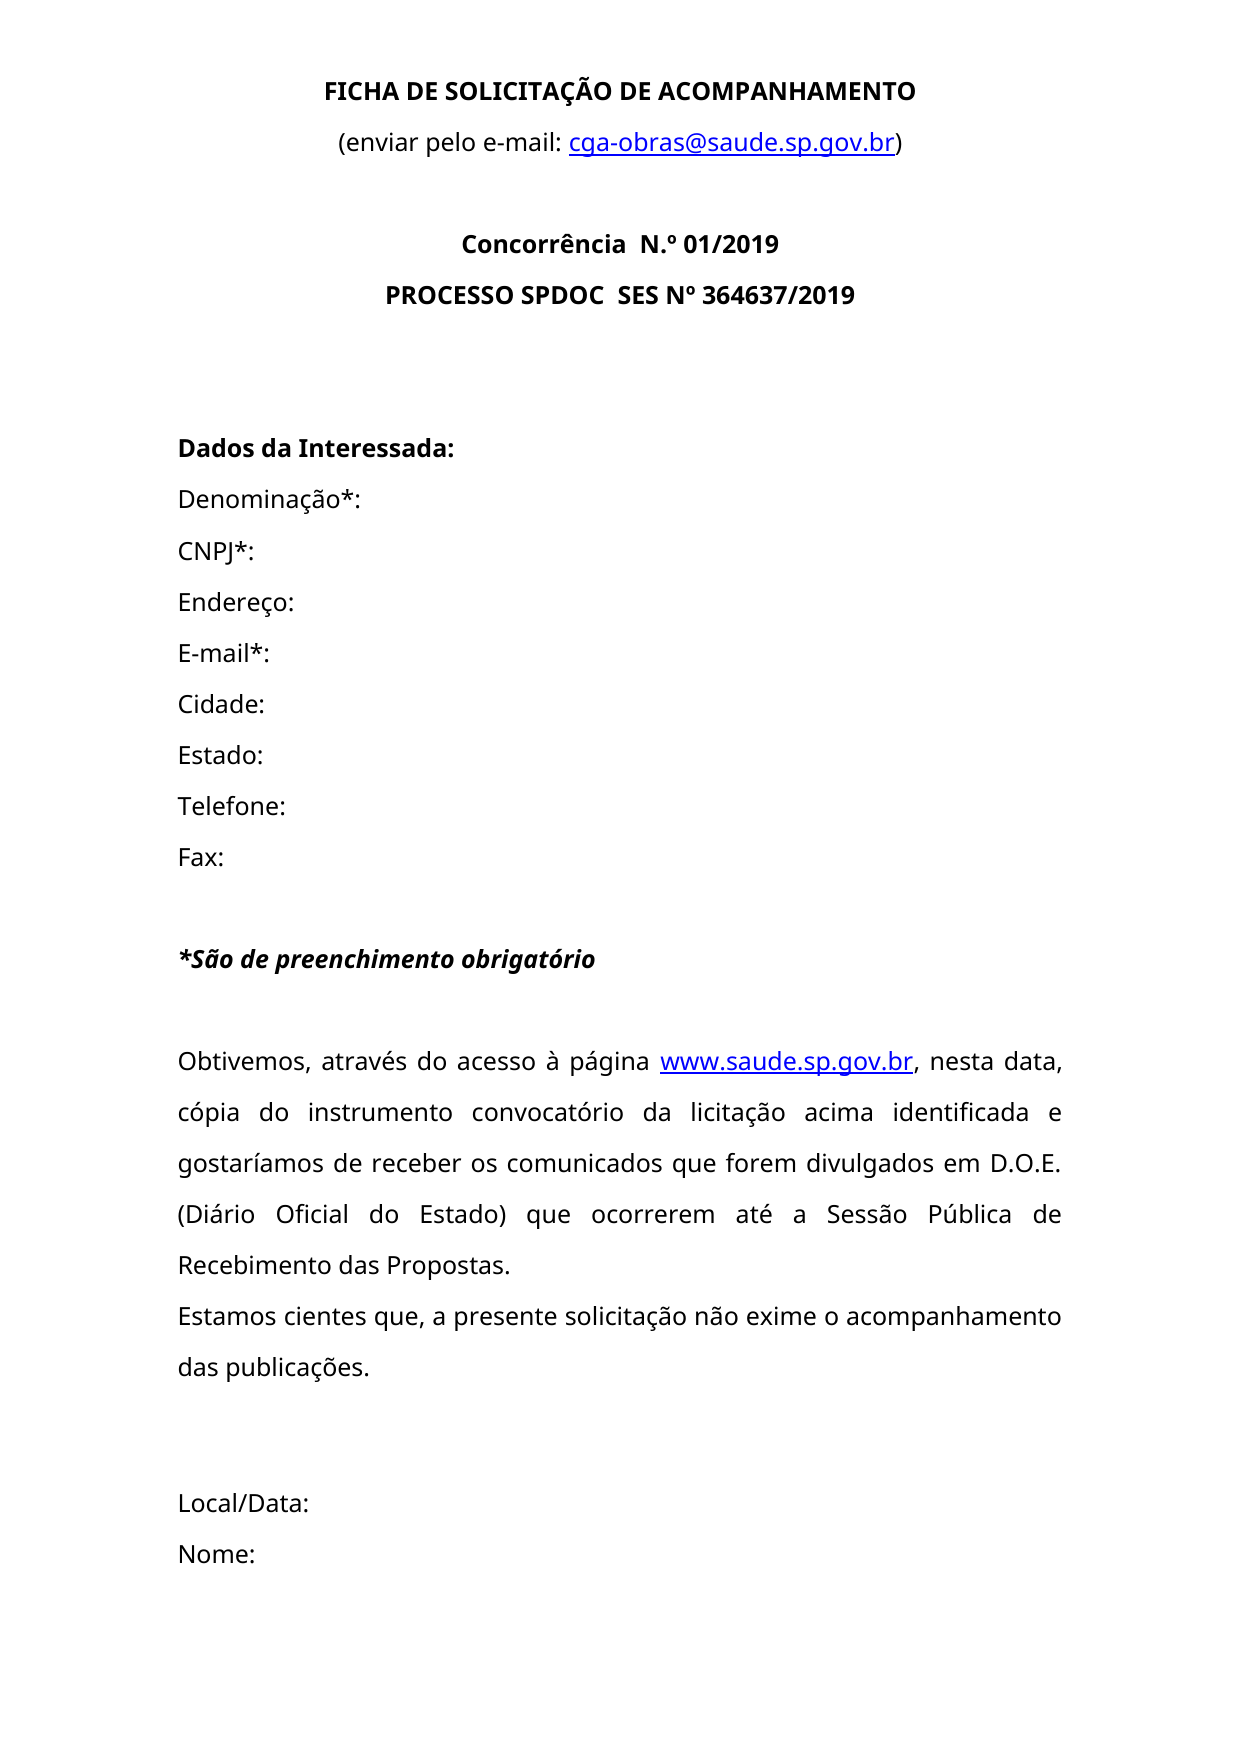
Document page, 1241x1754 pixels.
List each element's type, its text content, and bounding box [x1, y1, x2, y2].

text PROCESSO SPDOC SES Nº 364637/2019 [177, 278, 1063, 312]
text Estado: [177, 737, 1063, 771]
text Obtivemos, através do acesso à página www.saude.sp.gov.br, nesta data, cópia do instrumento convocatório da licitação acima identificada e gostaríamos de receber os comunicados que forem divulgados em D.O.E. (Diário Oficial do Estado) que ocorrerem até a Sessão Pública de Recebimento das Propostas. [177, 1044, 1063, 1282]
text Concorrência N.º 01/2019 [177, 227, 1063, 261]
text (enviar pelo e-mail: cga-obras@saude.sp.gov.br) [177, 125, 1063, 159]
text Dados da Interessada: [177, 431, 1063, 465]
text Local/Data: [177, 1486, 1063, 1520]
text E-mail*: [177, 635, 1063, 669]
text Fax: [177, 839, 1063, 873]
text Cidade: [177, 686, 1063, 720]
text Nome: [177, 1537, 1063, 1571]
text FICHA DE SOLICITAÇÃO DE ACOMPANHAMENTO [177, 74, 1063, 108]
text Estamos cientes que, a presente solicitação não exime o acompanhamento das publicações. [177, 1299, 1063, 1384]
text Endereço: [177, 584, 1063, 618]
text Telefone: [177, 788, 1063, 822]
text CNPJ*: [177, 533, 1063, 567]
text *São de preenchimento obrigatório [177, 942, 1063, 976]
text Denominação*: [177, 482, 1063, 516]
